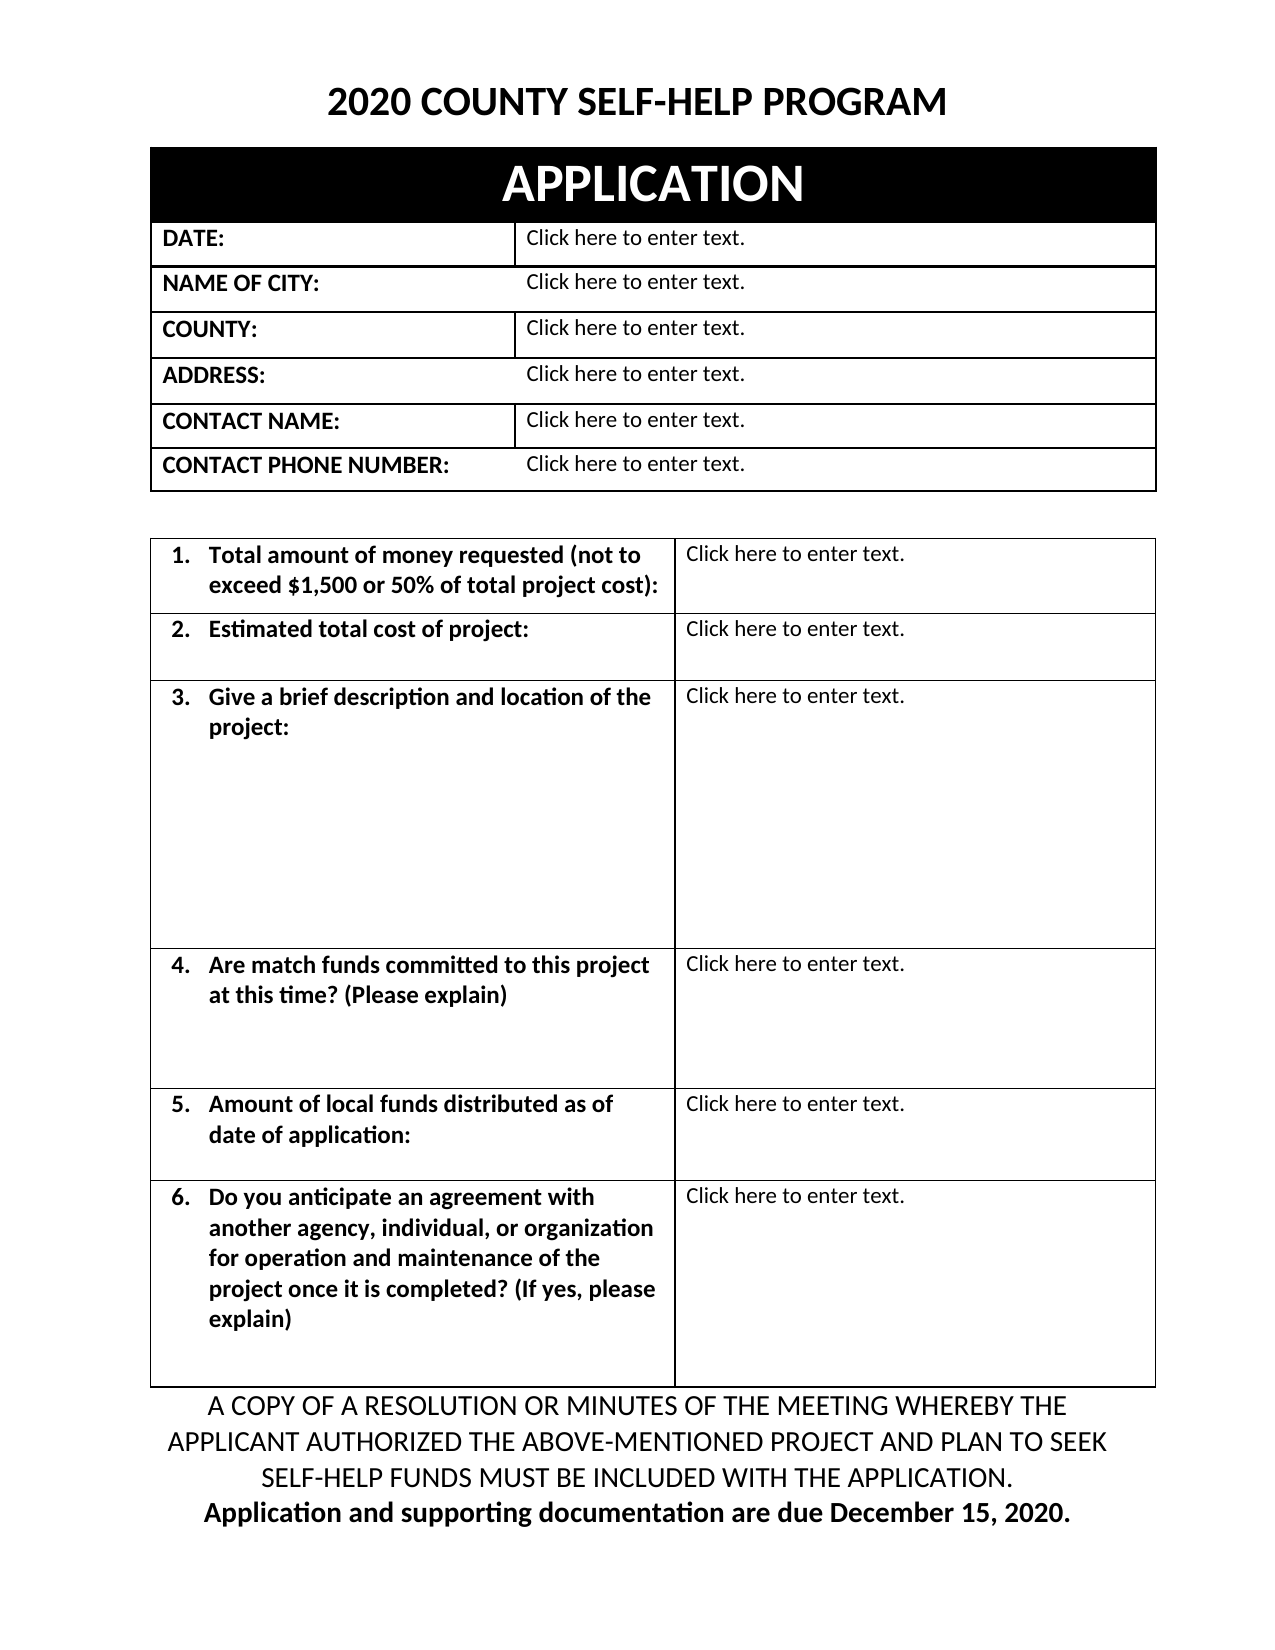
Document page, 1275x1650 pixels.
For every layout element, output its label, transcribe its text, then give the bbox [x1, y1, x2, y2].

text A COPY OF A RESOLUTION OR MINUTES OF THE MEETING WHEREBY THE APPLICANT AUTHORIZED THE ABOVE-MENTIONED PROJECT AND PLAN TO SEEK SELF-HELP FUNDS MUST BE INCLUDED WITH THE APPLICATION. [150, 1388, 1125, 1494]
table_cell Amount of local funds distributed as of date of application: [151, 1089, 674, 1180]
table_header Total amount of money requested (not to exceed $1,500 or 50% of total project cost): [151, 539, 674, 613]
table_cell ADDRESS: [152, 359, 515, 403]
table_cell Do you anticipate an agreement with another agency, individual, or organization for operation and maintenance of the project once it is completed? (If yes, please explain) [151, 1181, 674, 1386]
table_cell Estimated total cost of project: [151, 614, 674, 680]
table_cell NAME OF CITY: [152, 268, 515, 311]
table_cell Give a brief description and location of the project: [151, 681, 674, 948]
table_cell Are match funds committed to this project at this time? (Please explain) [151, 949, 674, 1088]
text 2020 COUNTY SELF-HELP PROGRAM [150, 75, 1125, 126]
table_cell CONTACT PHONE NUMBER: [152, 449, 515, 490]
table_cell CONTACT NAME: [152, 405, 514, 447]
table_header APPLICATION [152, 149, 1155, 221]
table_cell DATE: [152, 223, 514, 265]
table_cell COUNTY: [152, 313, 514, 357]
text Application and supporting documentation are due December 15, 2020. [150, 1494, 1125, 1530]
